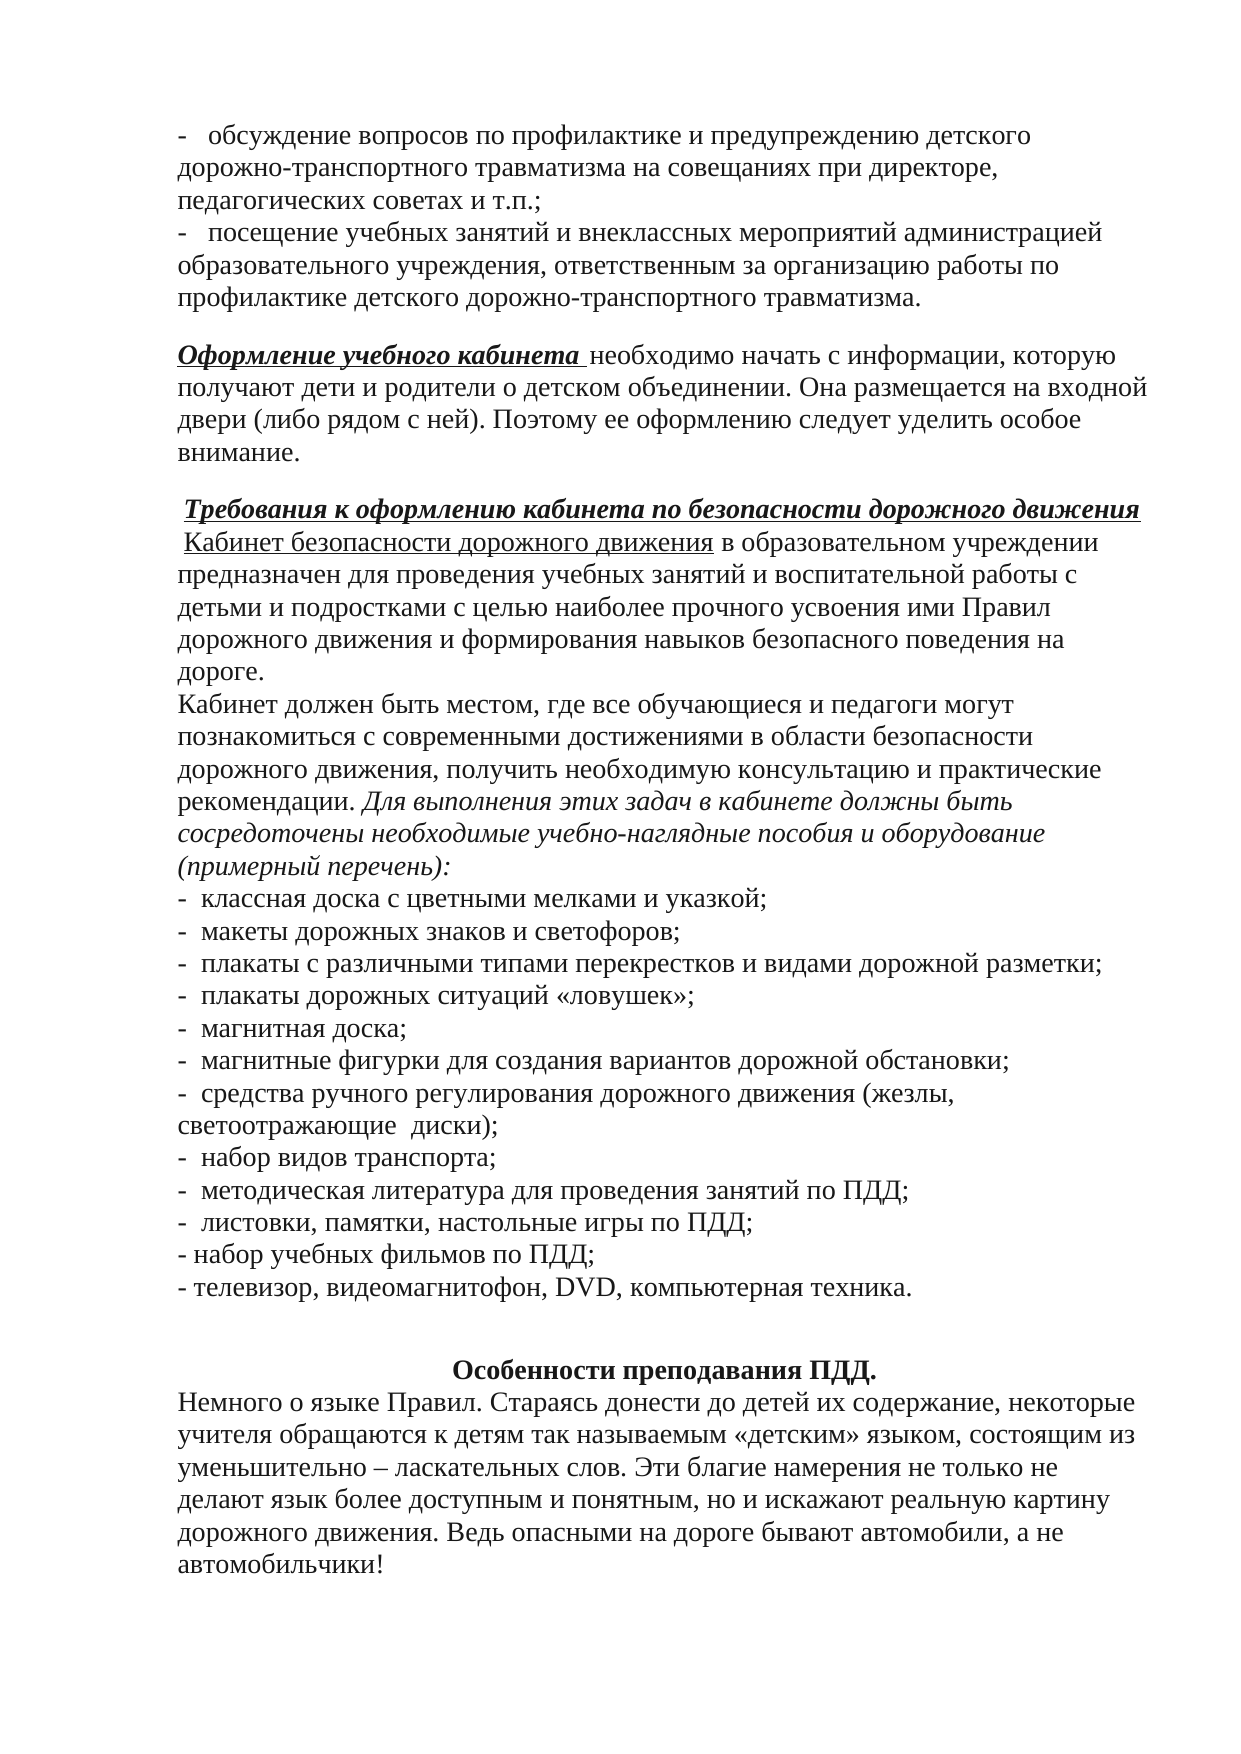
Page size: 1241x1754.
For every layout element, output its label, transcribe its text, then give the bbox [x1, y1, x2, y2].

text Кабинет должен быть местом, где все обучающиеся и педагоги могут познакомиться с современными достижениями в области безопасности дорожного движения, получить необходимую консультацию и практические рекомендации. Для выполнения этих задач в кабинете должны быть сосредоточены необходимые учебно-наглядные пособия и оборудование (примерный перечень): [177, 687, 1152, 881]
text Особенности преподавания ПДД. [177, 1353, 1152, 1385]
text - телевизор, видеомагнитофон, DVD, компьютерная техника. [177, 1270, 1152, 1302]
text Оформление учебного кабинета необходимо начать с информации, которую получают дети и родители о детском объединении. Она размещается на входной двери (либо рядом с ней). Поэтому ее оформлению следует уделить особое внимание. [177, 338, 1152, 467]
text Кабинет безопасности дорожного движения в образовательном учреждении предназначен для проведения учебных занятий и воспитательной работы с детьми и подростками с целью наиболее прочного усвоения ими Правил дорожного движения и формирования навыков безопасного поведения на дороге. [177, 525, 1152, 687]
text Требования к оформлению кабинета по безопасности дорожного движения [177, 492, 1152, 525]
text - листовки, памятки, настольные игры по ПДД; [177, 1205, 1152, 1238]
text - классная доска с цветными мелками и указкой; [177, 881, 1152, 914]
text Немного о языке Правил. Стараясь донести до детей их содержание, некоторые учителя обращаются к детям так называемым «детским» языком, состоящим из уменьшительно – ласкательных слов. Эти благие намерения не только не делают язык более доступным и понятным, но и искажают реальную картину дорожного движения. Ведь опасными на дороге бывают автомобили, а не автомобильчики! [177, 1385, 1152, 1579]
text - плакаты с различными типами перекрестков и видами дорожной разметки; [177, 946, 1152, 978]
text - плакаты дорожных ситуаций «ловушек»; [177, 978, 1152, 1011]
text - магнитные фигурки для создания вариантов дорожной обстановки; [177, 1043, 1152, 1076]
text - методическая литература для проведения занятий по ПДД; [177, 1173, 1152, 1205]
text - набор видов транспорта; [177, 1140, 1152, 1173]
text - обсуждение вопросов по профилактике и предупреждению детского дорожно-транспортного травматизма на совещаниях при директоре, педагогических советах и т.п.; [177, 118, 1152, 215]
text - магнитная доска; [177, 1011, 1152, 1043]
text - макеты дорожных знаков и светофоров; [177, 914, 1152, 946]
text - средства ручного регулирования дорожного движения (жезлы, светоотражающие диски); [177, 1076, 1152, 1140]
text - посещение учебных занятий и внеклассных мероприятий администрацией образовательного учреждения, ответственным за организацию работы по профилактике детского дорожно-транспортного травматизма. [177, 215, 1152, 312]
text - набор учебных фильмов по ПДД; [177, 1238, 1152, 1270]
